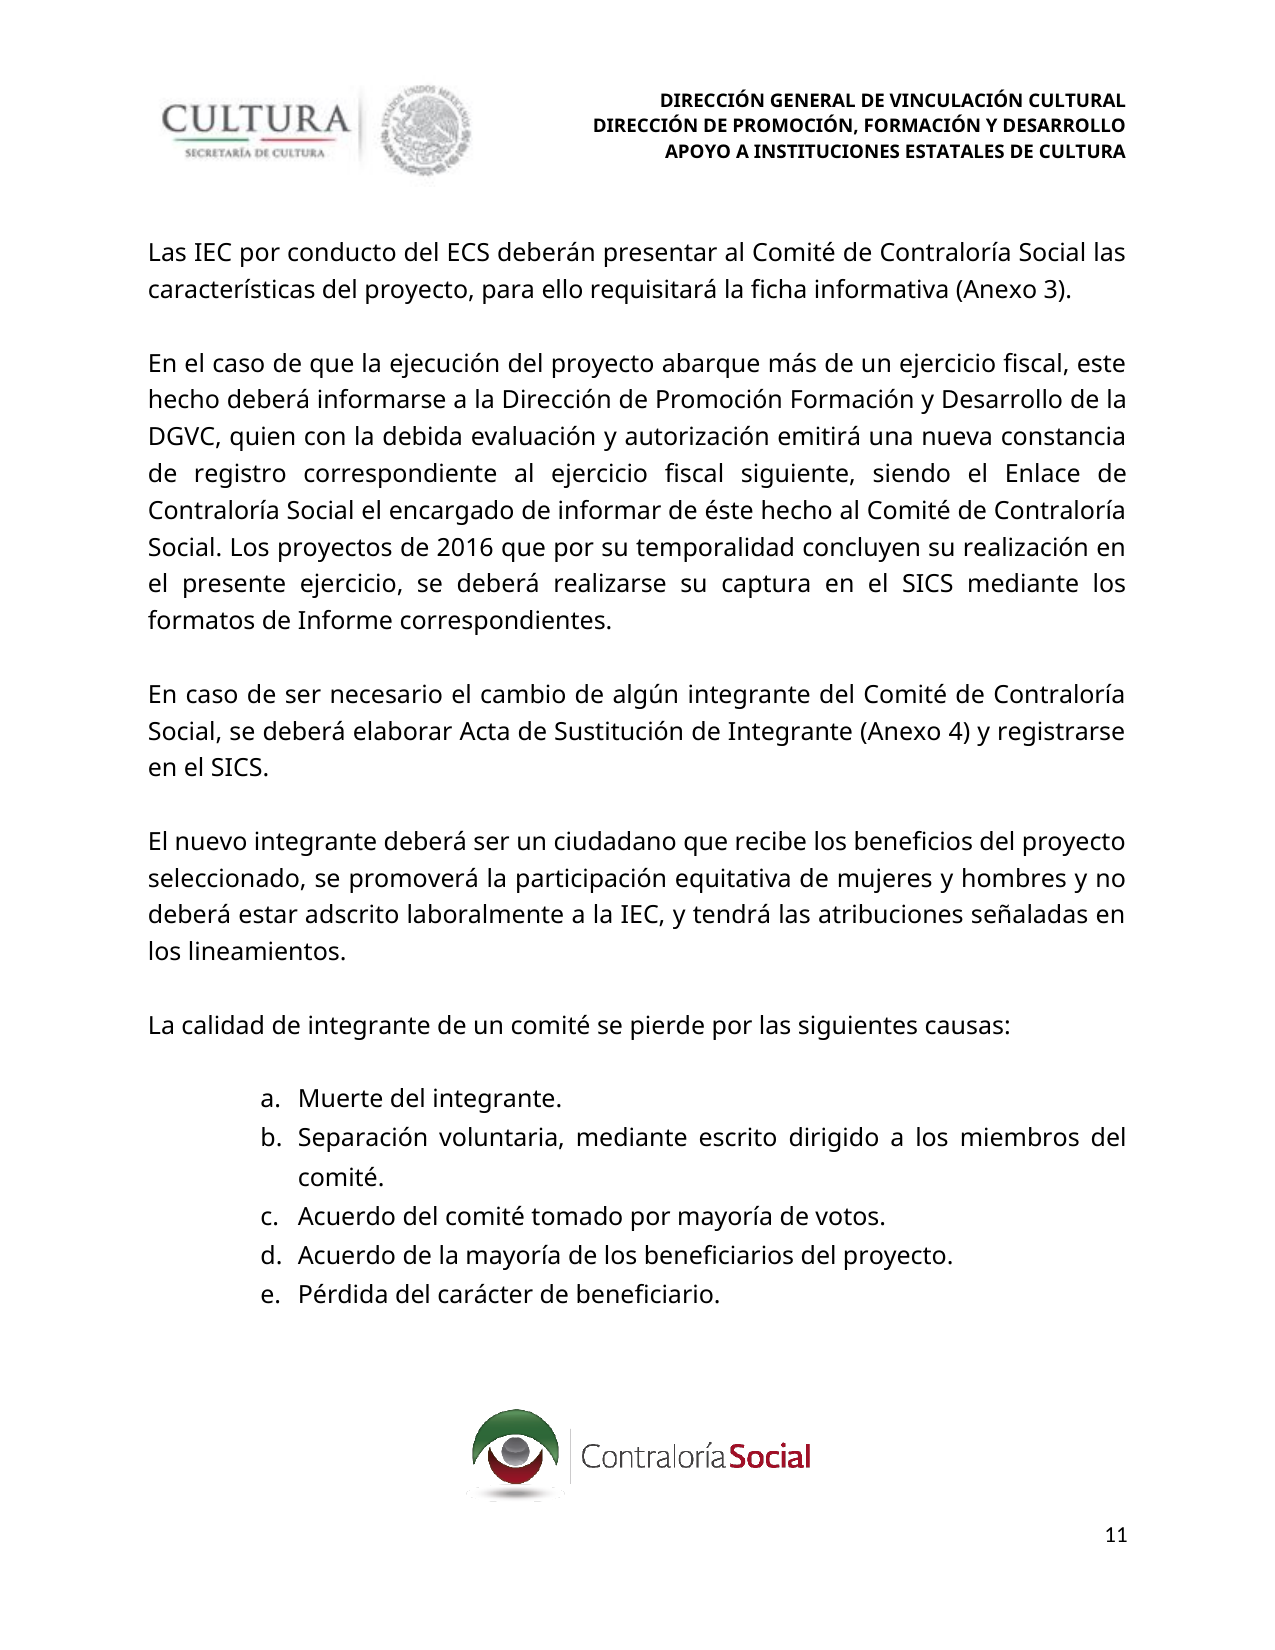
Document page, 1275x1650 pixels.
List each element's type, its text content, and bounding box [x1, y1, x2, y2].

text La calidad de integrante de un comité se pierde por las siguientes causas: [148, 1007, 1127, 1041]
list Acuerdo de la mayoría de los beneficiarios del proyecto. [260, 1237, 1127, 1272]
text En caso de ser necesario el cambio de algún integrante del Comité de Contraloría Social, se deberá elaborar Acta de Sustitución de Integrante (Anexo 4) y registrarse en el SICS. [148, 676, 1127, 784]
picture [457, 1388, 818, 1521]
list Acuerdo del comité tomado por mayoría de votos. [260, 1198, 1127, 1232]
list Muerte del integrante. [260, 1081, 1127, 1115]
picture [147, 73, 484, 187]
text El nuevo integrante deberá ser un ciudadano que recibe los beneficios del proyecto seleccionado, se promoverá la participación equitativa de mujeres y hombres y no deberá estar adscrito laboralmente a la IEC, y tendrá las atribuciones señaladas en los lineamientos. [148, 823, 1127, 968]
list Separación voluntaria, mediante escrito dirigido a los miembros del comité. [260, 1120, 1127, 1193]
text Las IEC por conducto del ECS deberán presentar al Comité de Contraloría Social las características del proyecto, para ello requisitará la ficha informativa (Anexo 3). [148, 235, 1128, 306]
text En el caso de que la ejecución del proyecto abarque más de un ejercicio fiscal, este hecho deberá informarse a la Dirección de Promoción Formación y Desarrollo de la DGVC, quien con la debida evaluación y autorización emitirá una nueva constancia de registro correspondiente al ejercicio fiscal siguiente, siendo el Enlace de Contraloría Social el encargado de informar de éste hecho al Comité de Contraloría Social. Los proyectos de 2016 que por su temporalidad concluyen su realización en el presente ejercicio, se deberá realizarse su captura en el SICS mediante los formatos de Informe correspondientes. [148, 345, 1128, 637]
list Pérdida del carácter de beneficiario. [260, 1277, 1127, 1311]
